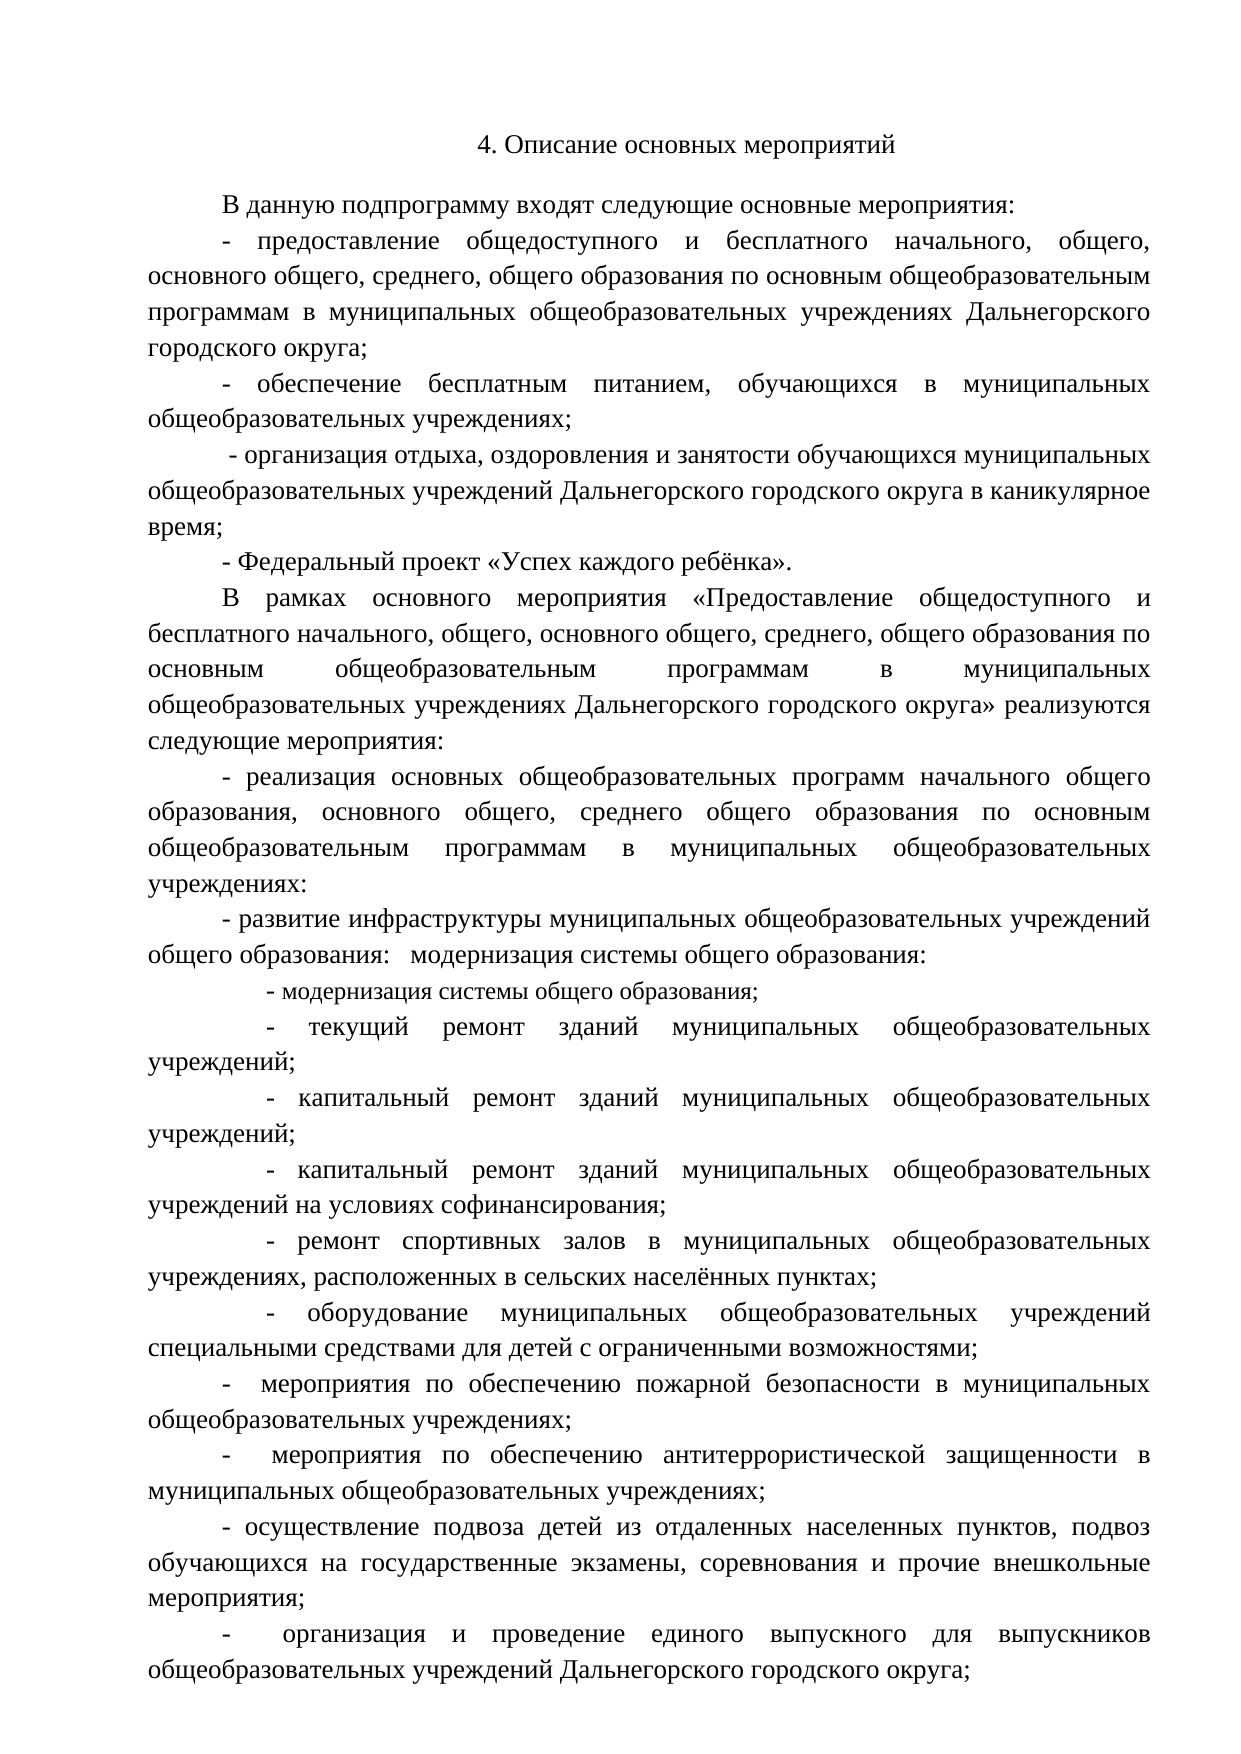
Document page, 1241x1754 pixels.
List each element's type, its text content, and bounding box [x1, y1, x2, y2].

text - развитие инфраструктуры муниципальных общеобразовательных учреждений общего образования: модернизация системы общего образования: [148, 903, 1152, 969]
text - капитальный ремонт зданий муниципальных общеобразовательных учреждений на условиях софинансирования; [148, 1153, 1152, 1219]
text - Федеральный проект «Успех каждого ребёнка». [148, 545, 1152, 576]
text - текущий ремонт зданий муниципальных общеобразовательных учреждений; [148, 1010, 1152, 1077]
text - ремонт спортивных залов в муниципальных общеобразовательных учреждениях, расположенных в сельских населённых пунктах; [148, 1224, 1152, 1291]
text 4. Описание основных мероприятий [148, 128, 1152, 159]
text - оборудование муниципальных общеобразовательных учреждений специальными средствами для детей с ограниченными возможностями; [148, 1296, 1152, 1362]
text - осуществление подвоза детей из отдаленных населенных пунктов, подвоз обучающихся на государственные экзамены, соревнования и прочие внешкольные мероприятия; [148, 1510, 1152, 1613]
text - организация и проведение единого выпускного для выпускников общеобразовательных учреждений Дальнегорского городского округа; [148, 1617, 1152, 1684]
text - организация отдыха, оздоровления и занятости обучающихся муниципальных общеобразовательных учреждений Дальнегорского городского округа в каникулярное время; [148, 438, 1152, 541]
text - капитальный ремонт зданий муниципальных общеобразовательных учреждений; [148, 1081, 1152, 1148]
text - мероприятия по обеспечению антитеррористической защищенности в муниципальных общеобразовательных учреждениях; [148, 1438, 1152, 1505]
text В данную подпрограмму входят следующие основные мероприятия: [148, 188, 1152, 219]
text - обеспечение бесплатным питанием, обучающихся в муниципальных общеобразовательных учреждениях; [148, 367, 1152, 433]
text В рамках основного мероприятия «Предоставление общедоступного и бесплатного начального, общего, основного общего, среднего, общего образования по основным общеобразовательным программам в муниципальных общеобразовательных учреждениях Дальнегорского городского округа» реализуются следующие мероприятия: [148, 581, 1152, 755]
text - модернизация системы общего образования; [148, 974, 1152, 1005]
text - мероприятия по обеспечению пожарной безопасности в муниципальных общеобразовательных учреждениях; [148, 1367, 1152, 1434]
text - предоставление общедоступного и бесплатного начального, общего, основного общего, среднего, общего образования по основным общеобразовательным программам в муниципальных общеобразовательных учреждениях Дальнегорского городского округа; [148, 224, 1152, 362]
text - реализация основных общеобразовательных программ начального общего образования, основного общего, среднего общего образования по основным общеобразовательным программам в муниципальных общеобразовательных учреждениях: [148, 760, 1152, 898]
